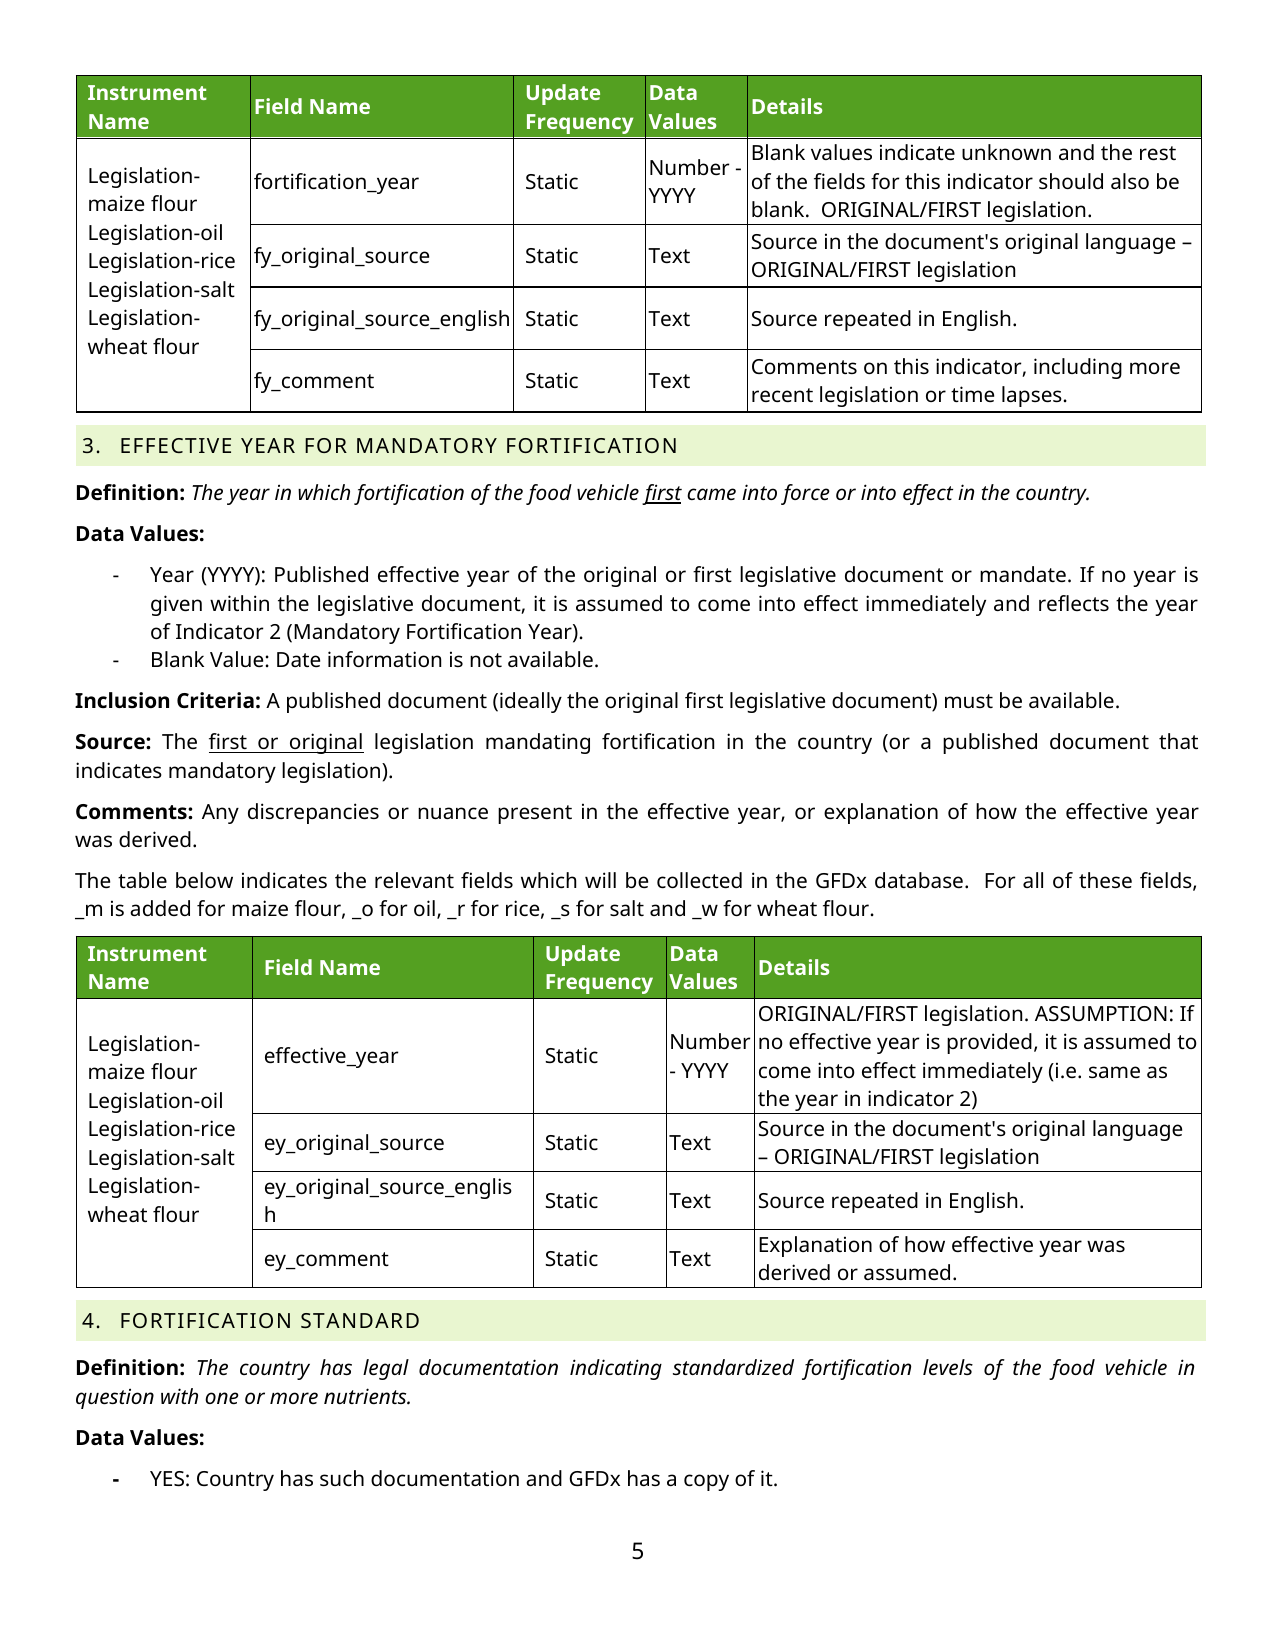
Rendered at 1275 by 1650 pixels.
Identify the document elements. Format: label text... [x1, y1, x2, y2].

table_cell Legislation-maize flour Legislation-oil Legislation-rice Legislation-salt Legislation-wheat flour [77, 999, 252, 1287]
table_cell Source repeated in English. [755, 1172, 1201, 1229]
table_cell Static [534, 999, 666, 1113]
text Definition: The country has legal documentation indicating standardized fortification levels of the food vehicle in question with one or more nutrients. [75, 1353, 1200, 1410]
text Definition: The year in which fortification of the food vehicle first came into force or into effect in the country. [75, 478, 1200, 507]
subtitle Effective Year For Mandatory Fortification [82, 431, 1200, 459]
text Source: The first or original legislation mandating fortification in the country (or a published document that indicates mandatory legislation). [75, 727, 1200, 784]
table_cell fy_original_source [251, 225, 513, 286]
table_cell ORIGINAL/FIRST legislation. ASSUMPTION: If no effective year is provided, it is assumed to come into effect immediately (i.e. same as the year in indicator 2) [755, 999, 1201, 1113]
text Inclusion Criteria: A published document (ideally the original first legislative document) must be available. [75, 686, 1200, 715]
table_cell Text [667, 1114, 754, 1171]
table_cell Static [514, 288, 645, 349]
table_cell Explanation of how effective year was derived or assumed. [755, 1230, 1201, 1287]
text Comments: Any discrepancies or nuance present in the effective year, or explanation of how the effective year was derived. [75, 797, 1200, 854]
list Year (YYYY): Published effective year of the original or first legislative document or mandate. If no year is given within the legislative document, it is assumed to come into effect immediately and reflects the year of Indicator 2 (Mandatory Fortification Year). [112, 560, 1200, 646]
table_cell Static [534, 1114, 666, 1171]
text Data Values: [75, 519, 1200, 548]
table_cell Text [646, 225, 747, 286]
table_header Update Frequency [514, 76, 645, 137]
text Data Values: [75, 1423, 1200, 1451]
table_cell Source repeated in English. [748, 288, 1201, 349]
table_header Field Name [253, 937, 533, 998]
table_cell Static [514, 139, 645, 224]
text The table below indicates the relevant fields which will be collected in the GFDx database. For all of these fields, _m is added for maize flour, _o for oil, _r for rice, _s for salt and _w for wheat flour. [75, 866, 1200, 923]
table_cell Blank values indicate unknown and the rest of the fields for this indicator should also be blank. ORIGINAL/FIRST legislation. [748, 139, 1201, 224]
table_header Data Values [646, 76, 747, 137]
table_cell fortification_year [251, 139, 513, 224]
list YES: Country has such documentation and GFDx has a copy of it. [112, 1464, 1200, 1492]
table_header Instrument Name [77, 937, 252, 998]
table_cell Static [514, 350, 645, 411]
table_cell Static [514, 225, 645, 286]
table_header Details [748, 76, 1201, 137]
table_cell Number - YYYY [646, 139, 747, 224]
subtitle Fortification Standard [82, 1306, 1200, 1335]
table_cell ey_original_source [253, 1114, 533, 1171]
table_header Data Values [667, 937, 754, 998]
table_cell Static [534, 1172, 666, 1229]
table_cell fy_original_source_english [251, 288, 513, 349]
table_cell Legislation-maize flour Legislation-oil Legislation-rice Legislation-salt Legislation-wheat flour [77, 139, 250, 411]
table_cell effective_year [253, 999, 533, 1113]
table_cell Text [667, 1172, 754, 1229]
table_cell fy_comment [251, 350, 513, 411]
table_cell Source in the document's original language – ORIGINAL/FIRST legislation [748, 225, 1201, 286]
table_cell Text [646, 288, 747, 349]
table_cell ey_comment [253, 1230, 533, 1287]
table_header Details [755, 937, 1201, 998]
list Blank Value: Date information is not available. [112, 646, 1200, 674]
table_cell Static [534, 1230, 666, 1287]
table_header Update Frequency [534, 937, 666, 998]
table_cell Source in the document's original language – ORIGINAL/FIRST legislation [755, 1114, 1201, 1171]
table_header Instrument Name [77, 76, 250, 137]
table_cell Number - YYYY [667, 999, 754, 1113]
table_cell ey_original_source_english [253, 1172, 533, 1229]
table_cell Comments on this indicator, including more recent legislation or time lapses. [748, 350, 1201, 411]
table_header Field Name [251, 76, 513, 137]
table_cell Text [667, 1230, 754, 1287]
table_cell Text [646, 350, 747, 411]
